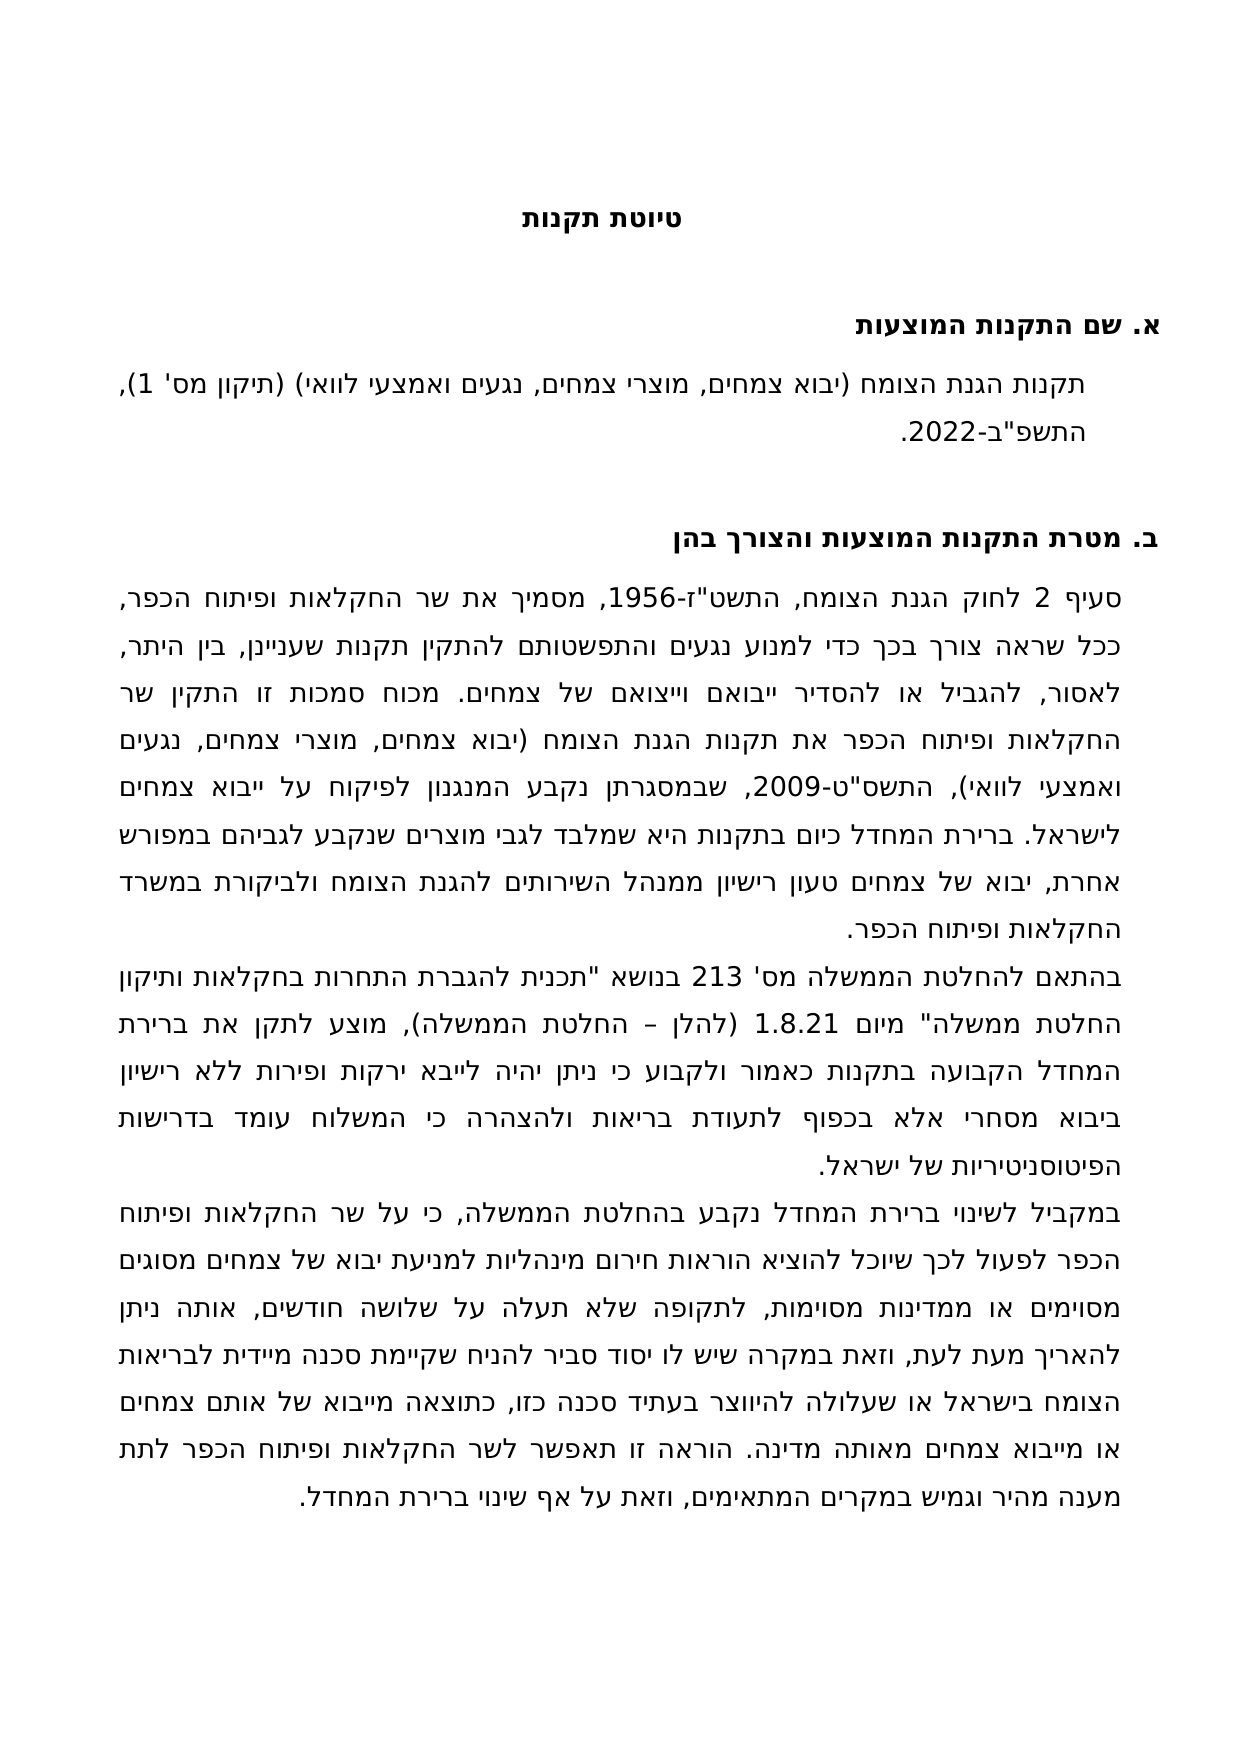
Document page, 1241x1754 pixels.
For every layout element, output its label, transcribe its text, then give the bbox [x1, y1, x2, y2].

text תקנות הגנת הצומח (יבוא צמחים, מוצרי צמחים, נגעים ואמצעי לוואי) (תיקון מס' 1), התשפ"ב-2022. [118, 369, 1087, 448]
text במקביל לשינוי ברירת המחדל נקבע בהחלטת הממשלה, כי על שר החקלאות ופיתוח הכפר לפעול לכך שיוכל להוציא הוראות חירום מינהליות למניעת יבוא של צמחים מסוגים מסוימים או ממדינות מסוימות, לתקופה שלא תעלה על שלושה חודשים, אותה ניתן להאריך מעת לעת, וזאת במקרה שיש לו יסוד סביר להניח שקיימת סכנה מיידית לבריאות הצומח בישראל או שעלולה להיווצר בעתיד סכנה כזו, כתוצאה מייבוא של אותם צמחים או מייבוא צמחים מאותה מדינה. הוראה זו תאפשר לשר החקלאות ופיתוח הכפר לתת מענה מהיר וגמיש במקרים המתאימים, וזאת על אף שינוי ברירת המחדל. [118, 1197, 1122, 1513]
subtitle שם התקנות המוצעות [118, 309, 1122, 341]
text בהתאם להחלטת הממשלה מס' 213 בנושא "תכנית להגברת התחרות בחקלאות ותיקון החלטת ממשלה" מיום 1.8.21 (להלן – החלטת הממשלה), מוצע לתקן את ברירת המחדל הקבועה בתקנות כאמור ולקבוע כי ניתן יהיה לייבא ירקות ופירות ללא רישיון ביבוא מסחרי אלא בכפוף לתעודת בריאות ולהצהרה כי המשלוח עומד בדרישות הפיטוסניטיריות של ישראל. [118, 961, 1122, 1182]
subtitle טיוטת תקנות [118, 202, 1087, 234]
text סעיף 2 לחוק הגנת הצומח, התשט"ז-1956, מסמיך את שר החקלאות ופיתוח הכפר, ככל שראה צורך בכך כדי למנוע נגעים והתפשטותם להתקין תקנות שעניינן, בין היתר, לאסור, להגביל או להסדיר ייבואם וייצואם של צמחים. מכוח סמכות זו התקין שר החקלאות ופיתוח הכפר את תקנות הגנת הצומח (יבוא צמחים, מוצרי צמחים, נגעים ואמצעי לוואי), התשס"ט-2009, שבמסגרתן נקבע המנגנון לפיקוח על ייבוא צמחים לישראל. ברירת המחדל כיום בתקנות היא שמלבד לגבי מוצרים שנקבע לגביהם במפורש אחרת, יבוא של צמחים טעון רישיון ממנהל השירותים להגנת הצומח ולביקורת במשרד החקלאות ופיתוח הכפר. [118, 583, 1122, 945]
subtitle מטרת התקנות המוצעות והצורך בהן [118, 523, 1122, 554]
